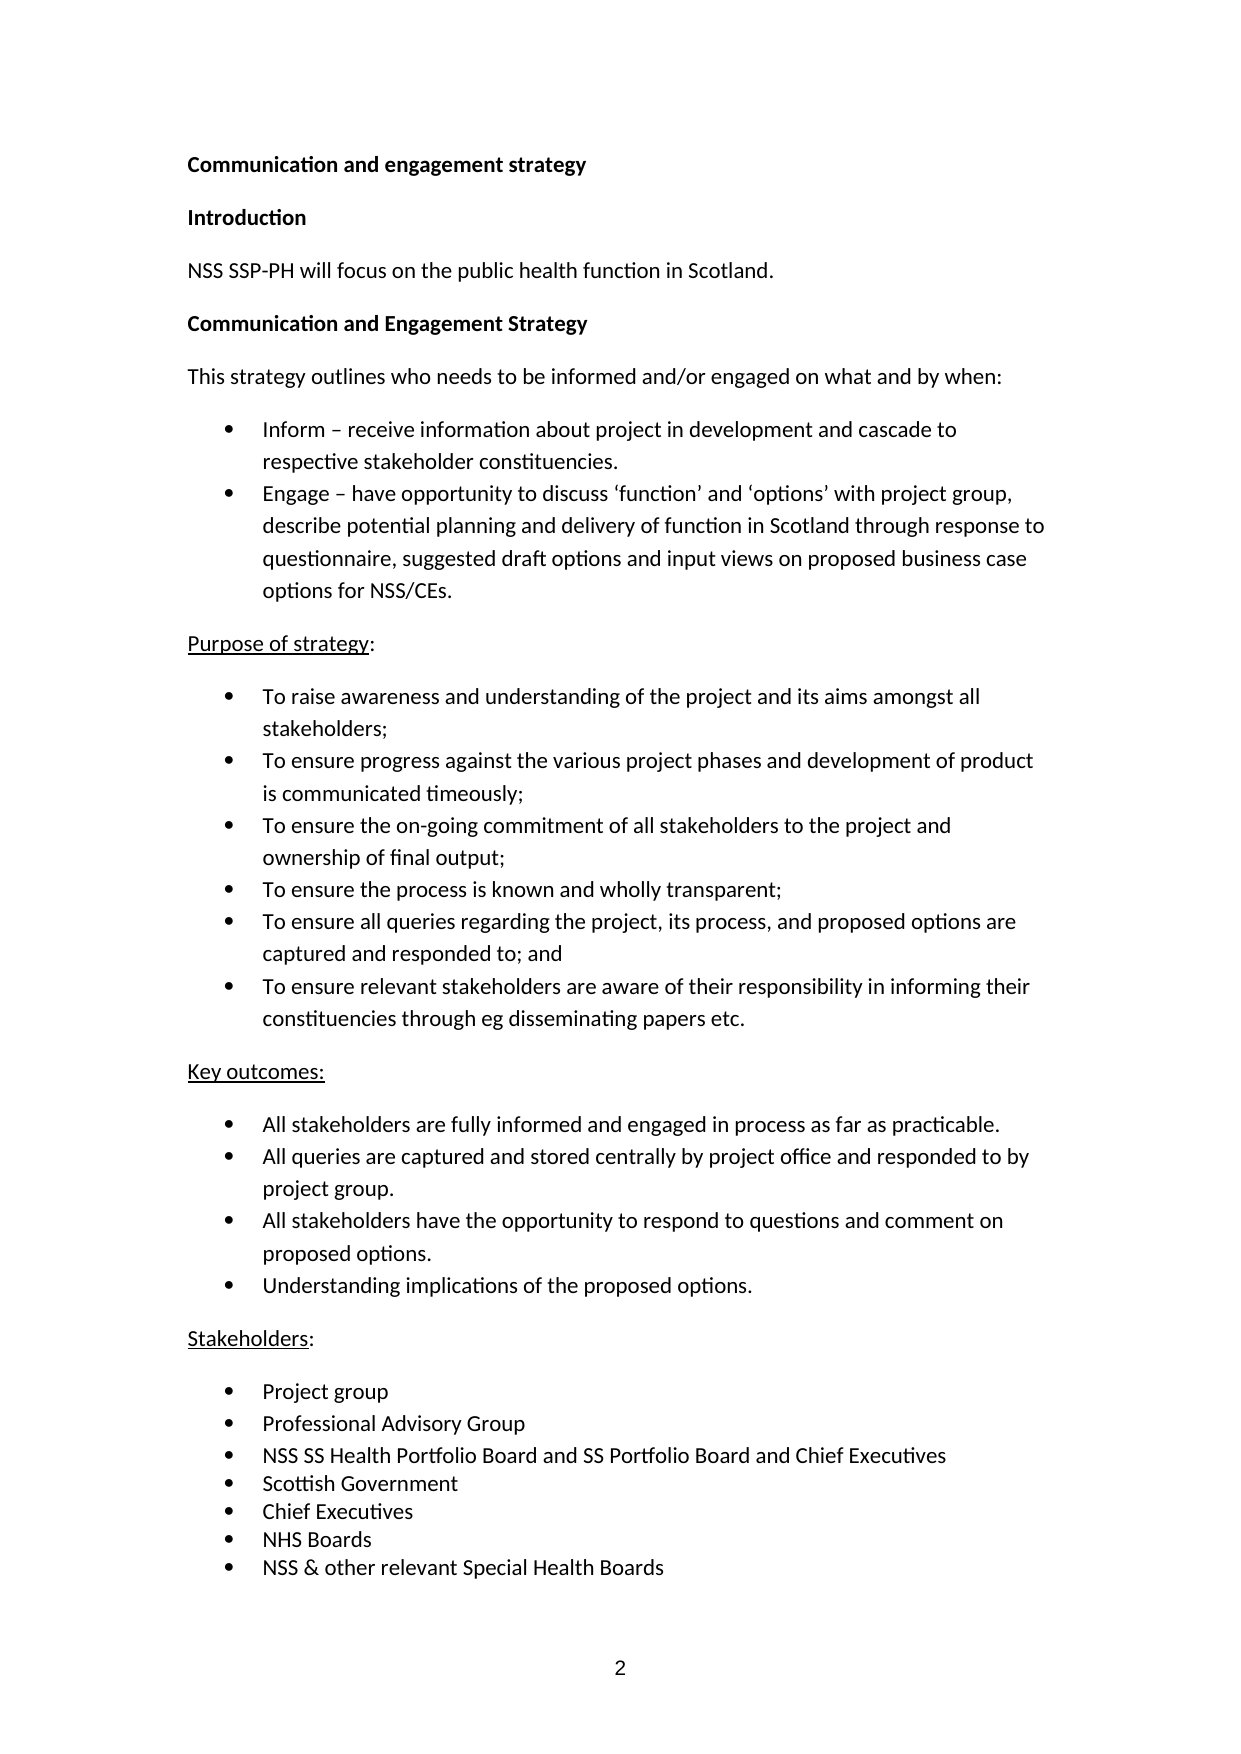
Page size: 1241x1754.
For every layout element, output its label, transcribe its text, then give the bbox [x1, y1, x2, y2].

text Communication and Engagement Strategy [187, 309, 1053, 337]
list Project group [225, 1377, 1053, 1405]
list Engage – have opportunity to discuss ‘function’ and ‘options’ with project group, describe potential planning and delivery of function in Scotland through response to questionnaire, suggested draft options and input views on proposed business case options for NSS/CEs. [225, 479, 1053, 604]
list Chief Executives [225, 1497, 1053, 1525]
text Introduction [187, 203, 1053, 231]
text Communication and engagement strategy [187, 150, 1053, 178]
list NSS & other relevant Special Health Boards [225, 1553, 1053, 1581]
list Professional Advisory Group [225, 1409, 1053, 1437]
list To ensure the on-going commitment of all stakeholders to the project and ownership of final output; [225, 811, 1053, 871]
list All queries are captured and stored centrally by project office and responded to by project group. [225, 1142, 1053, 1202]
text Purpose of strategy: [187, 629, 1053, 657]
list To ensure the process is known and wholly transparent; [225, 875, 1053, 903]
list NSS SS Health Portfolio Board and SS Portfolio Board and Chief Executives [225, 1441, 1053, 1469]
text This strategy outlines who needs to be informed and/or engaged on what and by when: [187, 362, 1053, 390]
list NHS Boards [225, 1525, 1053, 1553]
list All stakeholders are fully informed and engaged in process as far as practicable. [225, 1110, 1053, 1138]
list To ensure progress against the various project phases and development of product is communicated timeously; [225, 746, 1053, 807]
list Understanding implications of the proposed options. [225, 1271, 1053, 1299]
list To raise awareness and understanding of the project and its aims amongst all stakeholders; [225, 682, 1053, 742]
text Key outcomes: [187, 1057, 1053, 1085]
list To ensure all queries regarding the project, its process, and proposed options are captured and responded to; and [225, 907, 1053, 968]
list Scottish Government [225, 1469, 1053, 1497]
list All stakeholders have the opportunity to respond to questions and comment on proposed options. [225, 1207, 1053, 1267]
text Stakeholders: [187, 1324, 1053, 1352]
list Inform – receive information about project in development and cascade to respective stakeholder constituencies. [225, 415, 1053, 475]
list To ensure relevant stakeholders are aware of their responsibility in informing their constituencies through eg disseminating papers etc. [225, 972, 1053, 1032]
text NSS SSP-PH will focus on the public health function in Scotland. [187, 256, 1053, 284]
